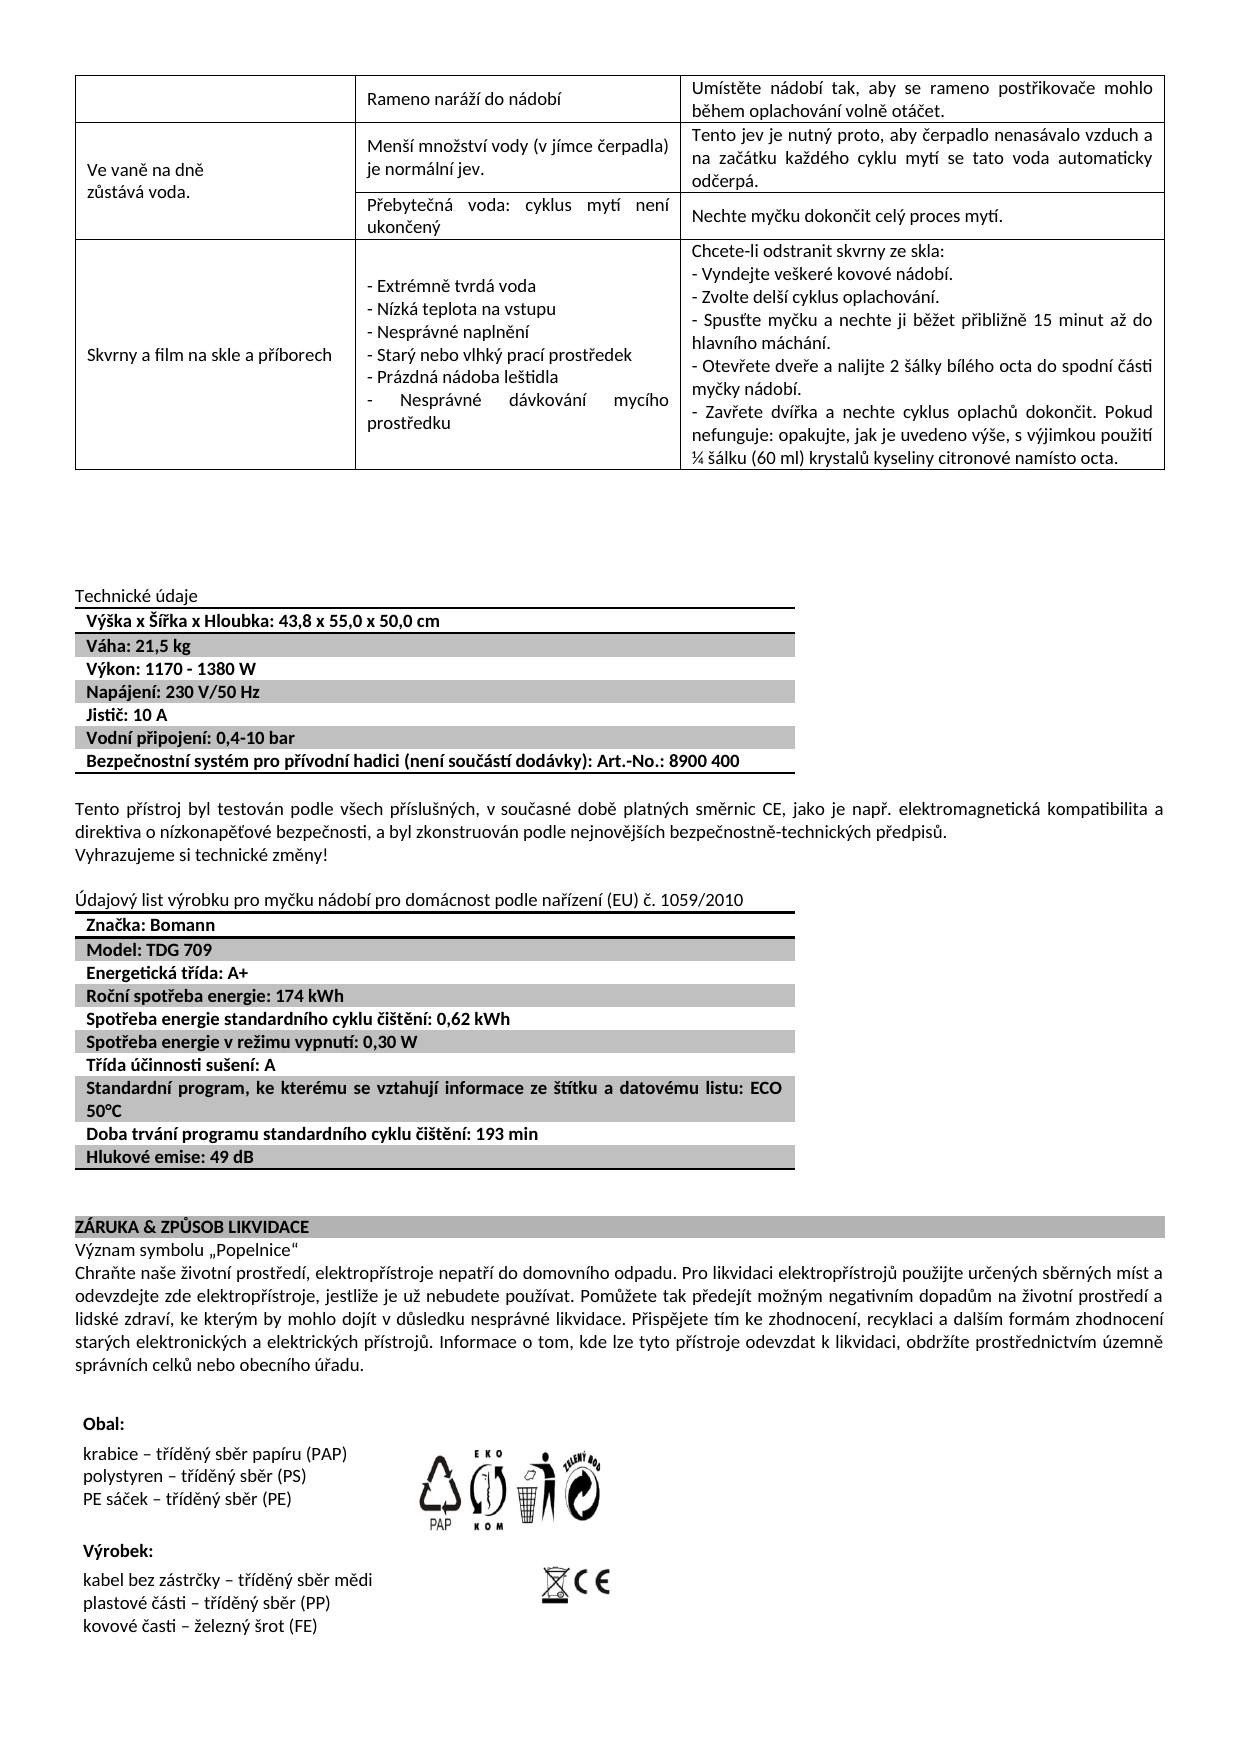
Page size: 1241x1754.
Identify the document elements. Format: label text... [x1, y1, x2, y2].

table_cell Standardní program, ke kterému se vztahují informace ze štítku a datovému listu: ECO 50°C [75, 1076, 795, 1122]
table_cell Menší množství vody (v jímce čerpadla) je normální jev. [356, 123, 680, 192]
table_cell Energetická třída: A+ [75, 961, 795, 984]
table_cell Spotřeba energie v režimu vypnutí: 0,30 W [75, 1030, 795, 1053]
table_cell Váha: 21,5 kg [75, 634, 795, 657]
table_cell Jistič: 10 A [75, 703, 795, 726]
table_cell Napájení: 230 V/50 Hz [75, 680, 795, 703]
table_cell Chcete-li odstranit skvrny ze skla: - Vyndejte veškeré kovové nádobí. - Zvolte delší cyklus oplachování. - Spusťte myčku a nechte ji běžet přibližně 15 minut až do hlavního máchání. - Otevřete dveře a nalijte 2 šálky bílého octa do spodní části myčky nádobí. - Zavřete dvířka a nechte cyklus oplachů dokončit. Pokud nefunguje: opakujte, jak je uvedeno výše, s výjimkou použití ¼ šálku (60 ml) krystalů kyseliny citronové namísto octa. [681, 240, 1164, 469]
text Tento přístroj byl testován podle všech příslušných, v současné době platných směrnic CE, jako je např. elektromagnetická kompatibilita a direktiva o nízkonapěťové bezpečnosti, a byl zkonstruován podle nejnovějších bezpečnostně-technických předpisů. [75, 797, 1165, 843]
table_header Výška x Šířka x Hloubka: 43,8 x 55,0 x 50,0 cm [75, 609, 795, 632]
table_cell Umístěte nádobí tak, aby se rameno postřikovače mohlo během oplachování volně otáčet. [681, 76, 1164, 122]
table_cell Bezpečnostní systém pro přívodní hadici (není součástí dodávky): Art.-No.: 8900 400 [75, 749, 795, 772]
table_cell Skvrny a film na skle a příborech [76, 240, 355, 469]
table_cell Hlukové emise: 49 dB [75, 1145, 795, 1168]
table_cell Nechte myčku dokončit celý proces mytí. [681, 193, 1164, 238]
picture [541, 1563, 615, 1605]
table_header Značka: Bomann [75, 914, 795, 936]
table_cell Doba trvání programu standardního cyklu čištění: 193 min [75, 1122, 795, 1145]
picture [418, 1450, 601, 1532]
table_cell Výrobek: kabel bez zástrčky – tříděný sběr mědi plastové části – tříděný sběr (PP) kovové časti – železný šrot (FE) [76, 1533, 614, 1637]
table_cell Ve vaně na dně zůstává voda. [76, 123, 355, 238]
text Záruka & ZPŮSOB LIKVIDACE [75, 1216, 1165, 1238]
table_cell Spotřeba energie standardního cyklu čištění: 0,62 kWh [75, 1007, 795, 1030]
text Technické údaje [75, 584, 1165, 607]
table_cell Výkon: 1170 - 1380 W [75, 657, 795, 680]
table_cell Rameno naráží do nádobí [356, 76, 680, 122]
table_cell Model: TDG 709 [75, 939, 795, 961]
text Údajový list výrobku pro myčku nádobí pro domácnost podle nařízení (EU) č. 1059/2010 [75, 888, 1165, 911]
table_cell Roční spotřeba energie: 174 kWh [75, 984, 795, 1007]
text Význam symbolu „Popelnice“ [75, 1238, 1165, 1261]
table_cell - Extrémně tvrdá voda - Nízká teplota na vstupu - Nesprávné naplnění - Starý nebo vlhký prací prostředek - Prázdná nádoba leštidla - Nesprávné dávkování mycího prostředku [356, 240, 680, 469]
table_cell Přebytečná voda: cyklus mytí není ukončený [356, 193, 680, 238]
table_cell Vodní připojení: 0,4-10 bar [75, 726, 795, 749]
table_header Obal: krabice – tříděný sběr papíru (PAP) polystyren – tříděný sběr (PS) PE sáček – tříděný sběr (PE) [76, 1377, 614, 1531]
text Vyhrazujeme si technické změny! [75, 843, 1165, 866]
table_cell Třída účinnosti sušení: A [75, 1053, 795, 1076]
text Chraňte naše životní prostředí, elektropřístroje nepatří do domovního odpadu. Pro likvidaci elektropřístrojů použijte určených sběrných míst a odevzdejte zde elektropřístroje, jestliže je už nebudete používat. Pomůžete tak předejít možným negativním dopadům na životní prostředí a lidské zdraví, ke kterým by mohlo dojít v důsledku nesprávné likvidace. Přispějete tím ke zhodnocení, recyklaci a dalším formám zhodnocení starých elektronických a elektrických přístrojů. Informace o tom, kde lze tyto přístroje odevzdat k likvidaci, obdržíte prostřednictvím územně správních celků nebo obecního úřadu. [75, 1261, 1165, 1376]
table_cell Tento jev je nutný proto, aby čerpadlo nenasávalo vzduch a na začátku každého cyklu mytí se tato voda automaticky odčerpá. [681, 123, 1164, 192]
